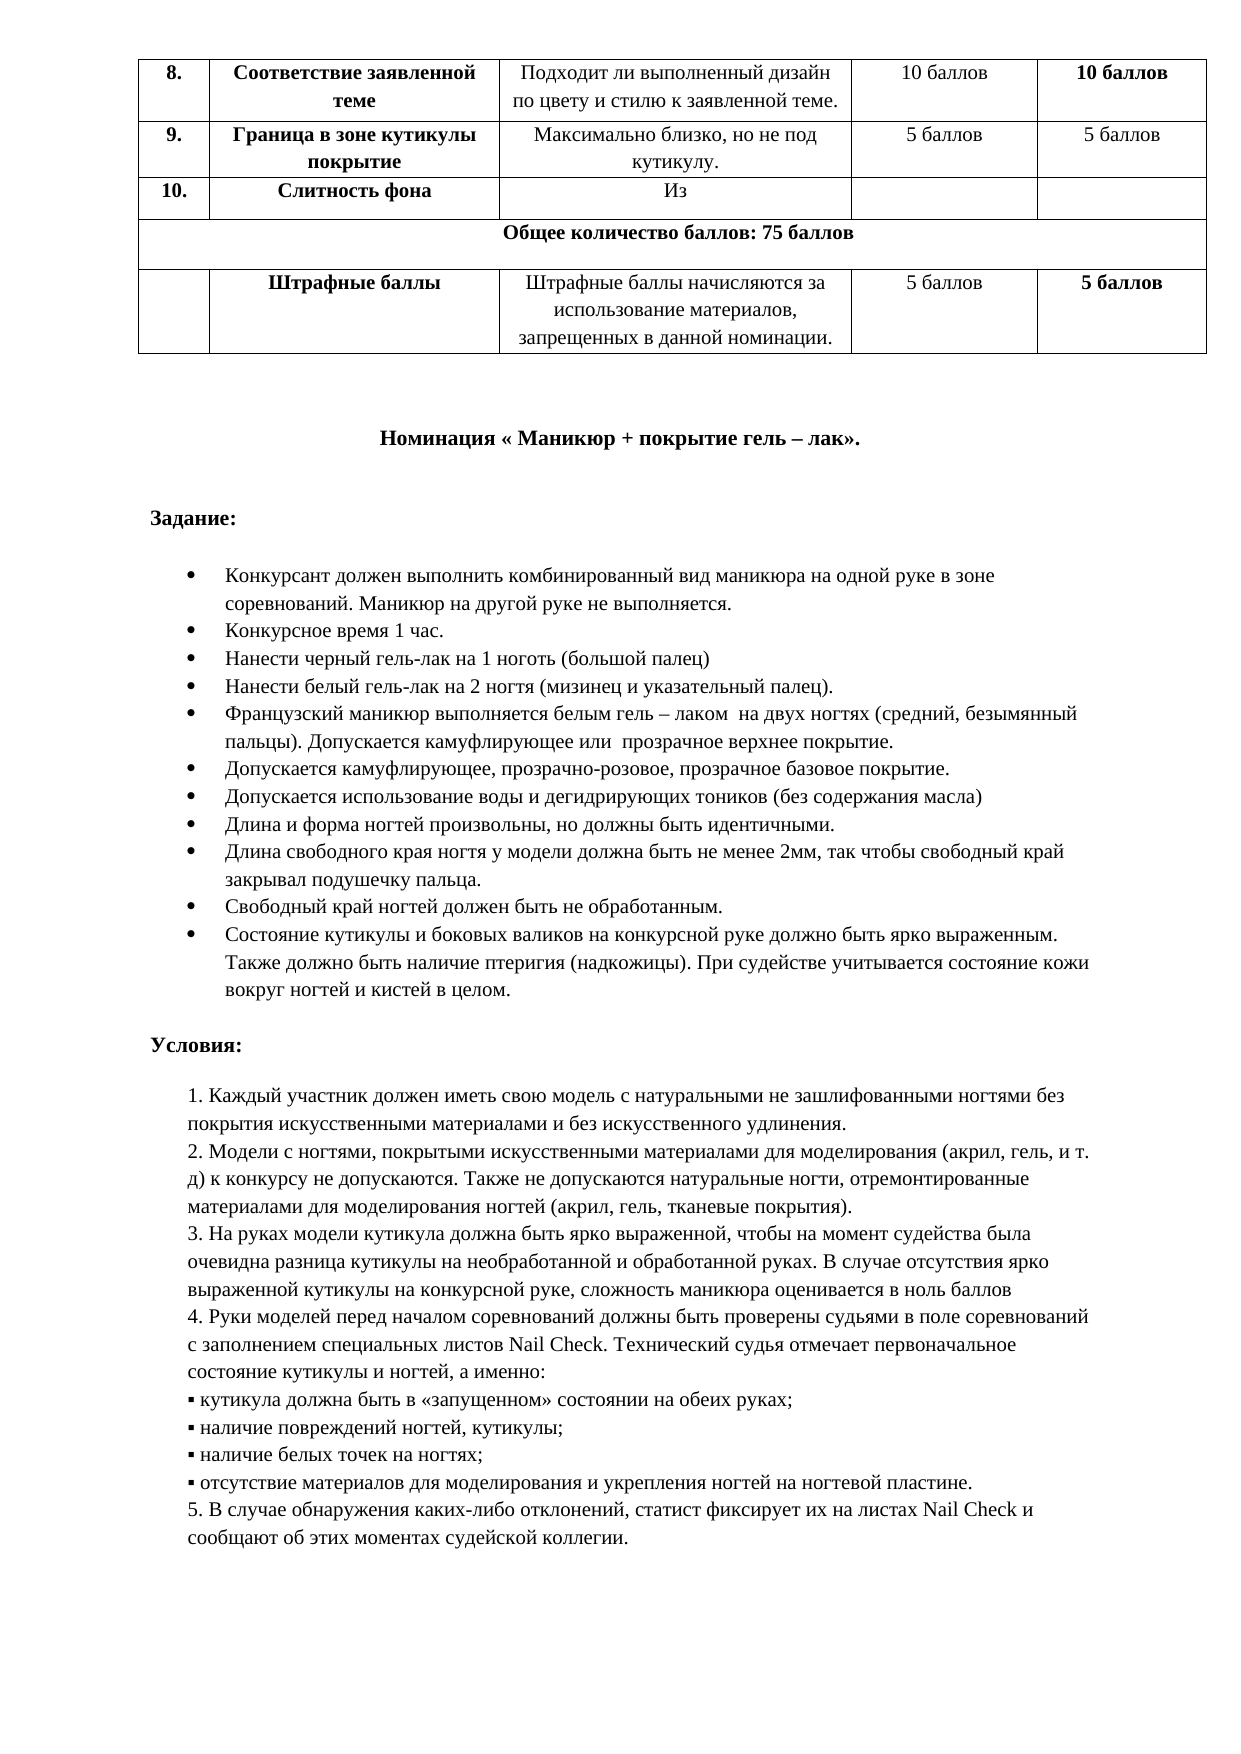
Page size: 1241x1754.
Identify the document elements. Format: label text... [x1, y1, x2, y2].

table_cell Граница в зоне кутикулы покрытие [210, 122, 499, 177]
list Конкурсант должен выполнить комбинированный вид маникюра на одной руке в зоне соревнований. Маникюр на другой руке не выполняется. [187, 563, 1090, 615]
text 3. На руках модели кутикула должна быть ярко выраженной, чтобы на момент судейства была очевидна разница кутикулы на необработанной и обработанной руках. В случае отсутствия ярко выраженной кутикулы на конкурсной руке, сложность маникюра оценивается в ноль баллов [187, 1221, 1090, 1301]
table_cell 5 баллов [852, 122, 1037, 177]
text ▪ кутикула должна быть в «запущенном» состоянии на обеих руках; [187, 1387, 1090, 1411]
table_cell [139, 270, 209, 353]
text 5. В случае обнаружения каких-либо отклонений, статист фиксирует их на листах Nail Check и сообщают об этих моментах судейской коллегии. [187, 1497, 1090, 1549]
table_cell Штрафные баллы [210, 270, 499, 353]
list Нанести белый гель-лак на 2 ногтя (мизинец и указательный палец). [187, 673, 1090, 698]
list Конкурсное время 1 час. [187, 618, 1090, 642]
table_cell Слитность фона [210, 178, 499, 218]
table_cell Максимально близко, но не под кутикулу. [500, 122, 851, 177]
text Номинация « Маникюр + покрытие гель – лак». [150, 425, 1090, 451]
table_cell Подходит ли выполненный дизайн по цвету и стилю к заявленной теме. [500, 60, 851, 121]
list Допускается использование воды и дегидрирующих тоников (без содержания масла) [187, 784, 1090, 808]
text 1. Каждый участник должен иметь свою модель с натуральными не зашлифованными ногтями без покрытия искусственными материалами и без искусственного удлинения. [187, 1083, 1090, 1135]
list Французский маникюр выполняется белым гель – лаком на двух ногтях (средний, безымянный пальцы). Допускается камуфлирующее или прозрачное верхнее покрытие. [187, 701, 1090, 753]
table_cell [852, 178, 1037, 218]
list Состояние кутикулы и боковых валиков на конкурсной руке должно быть ярко выраженным. Также должно быть наличие птеригия (надкожицы). При судействе учитывается состояние кожи вокруг ногтей и кистей в целом. [187, 922, 1090, 1001]
text ▪ отсутствие материалов для моделирования и укрепления ногтей на ногтевой пластине. [187, 1470, 1090, 1494]
list Длина и форма ногтей произвольны, но должны быть идентичными. [187, 812, 1090, 836]
list Свободный край ногтей должен быть не обработанным. [187, 894, 1090, 918]
text Задание: [150, 505, 1090, 530]
list Допускается камуфлирующее, прозрачно-розовое, прозрачное базовое покрытие. [187, 756, 1090, 780]
text ▪ наличие повреждений ногтей, кутикулы; [187, 1414, 1090, 1439]
text Условия: [150, 1032, 1090, 1058]
table_cell 10 баллов [852, 60, 1037, 121]
text 4. Руки моделей перед началом соревнований должны быть проверены судьями в поле соревнований с заполнением специальных листов Nail Check. Технический судья отмечает первоначальное состояние кутикулы и ногтей, а именно: [187, 1304, 1090, 1383]
table_cell 10 баллов [1038, 60, 1206, 121]
text 2. Модели с ногтями, покрытыми искусственными материалами для моделирования (акрил, гель, и т. д) к конкурсу не допускаются. Также не допускаются натуральные ногти, отремонтированные материалами для моделирования ногтей (акрил, гель, тканевые покрытия). [187, 1138, 1090, 1218]
table_cell 10. [139, 178, 209, 218]
text ▪ наличие белых точек на ногтях; [187, 1442, 1090, 1466]
table_cell Соответствие заявленной теме [210, 60, 499, 121]
table_cell 8. [139, 60, 209, 121]
table_cell Из [500, 178, 851, 218]
table_cell 5 баллов [852, 270, 1037, 353]
table_cell 5 баллов [1038, 270, 1206, 353]
table_cell Общее количество баллов: 75 баллов [139, 220, 1206, 268]
table_cell Штрафные баллы начисляются за использование материалов, запрещенных в данной номинации. [500, 270, 851, 353]
table_cell 5 баллов [1038, 122, 1206, 177]
table_cell [1038, 178, 1206, 218]
list Нанести черный гель-лак на 1 ноготь (большой палец) [187, 646, 1090, 670]
table_cell 9. [139, 122, 209, 177]
list Длина свободного края ногтя у модели должна быть не менее 2мм, так чтобы свободный край закрывал подушечку пальца. [187, 839, 1090, 891]
